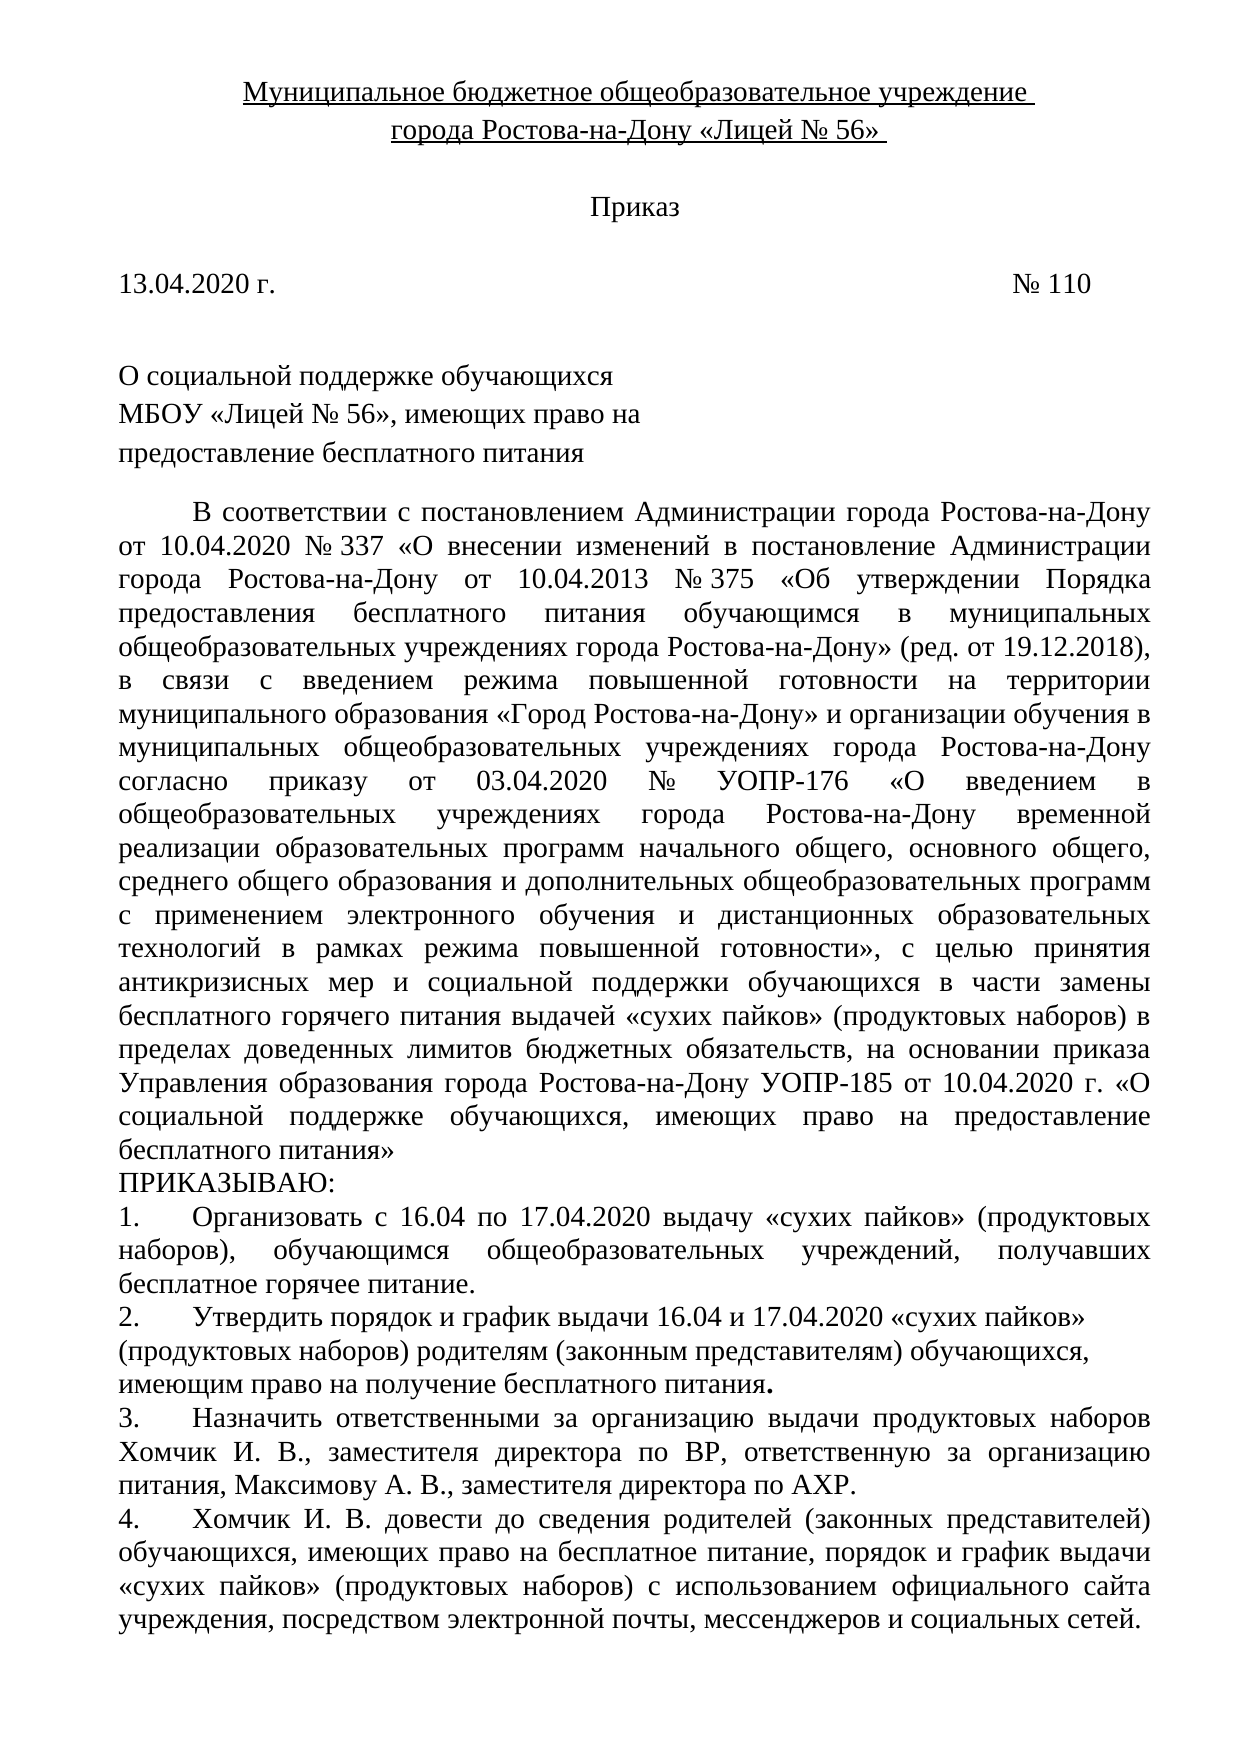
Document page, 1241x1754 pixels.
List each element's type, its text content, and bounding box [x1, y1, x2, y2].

text города Ростова-на-Дону «Лицей № 56» [118, 112, 1152, 146]
text 13.04.2020 г. № 110 [118, 267, 1152, 300]
text В соответствии с постановлением Администрации города Ростова-на-Дону от 10.04.2020 № 337 «О внесении изменений в постановление Администрации города Ростова-на-Дону от 10.04.2013 № 375 «Об утверждении Порядка предоставления бесплатного питания обучающимся в муниципальных общеобразовательных учреждениях города Ростова-на-Дону» (ред. от 19.12.2018), в связи с введением режима повышенной готовности на территории муниципального образования «Город Ростова-на-Дону» и организации обучения в муниципальных общеобразовательных учреждениях города Ростова-на-Дону согласно приказу от 03.04.2020 № УОПР-176 «О введением в общеобразовательных учреждениях города Ростова-на-Дону временной реализации образовательных программ начального общего, основного общего, среднего общего образования и дополнительных общеобразовательных программ с применением электронного обучения и дистанционных образовательных технологий в рамках режима повышенной готовности», с целью принятия антикризисных мер и социальной поддержки обучающихся в части замены бесплатного горячего питания выдачей «сухих пайков» (продуктовых наборов) в пределах доведенных лимитов бюджетных обязательств, на основании приказа Управления образования города Ростова-на-Дону УОПР-185 от 10.04.2020 г. «О социальной поддержке обучающихся, имеющих право на предоставление бесплатного питания» [118, 494, 1152, 1165]
text О социальной поддержке обучающихся МБОУ «Лицей № 56», имеющих право на предоставление бесплатного питания [118, 358, 650, 469]
list Утвердить порядок и график выдачи 16.04 и 17.04.2020 «сухих пайков» (продуктовых наборов) родителям (законным представителям) обучающихся, имеющим право на получение бесплатного питания. [118, 1299, 1152, 1400]
text Приказ [118, 189, 1152, 223]
text Муниципальное бюджетное общеобразовательное учреждение [118, 74, 1152, 107]
title Назначить ответственными за организацию выдачи продуктовых наборов Хомчик И. В., заместителя директора по ВР, ответственную за организацию питания, Максимову А. В., заместителя директора по АХР. [118, 1400, 1152, 1501]
list Организовать с 16.04 по 17.04.2020 выдачу «сухих пайков» (продуктовых наборов), обучающимся общеобразовательных учреждений, получавших бесплатное горячее питание. [118, 1199, 1152, 1299]
text ПРИКАЗЫВАЮ: [118, 1165, 1152, 1199]
title Хомчик И. В. довести до сведения родителей (законных представителей) обучающихся, имеющих право на бесплатное питание, порядок и график выдачи «сухих пайков» (продуктовых наборов) с использованием официального сайта учреждения, посредством электронной почты, мессенджеров и социальных сетей. [118, 1501, 1152, 1635]
